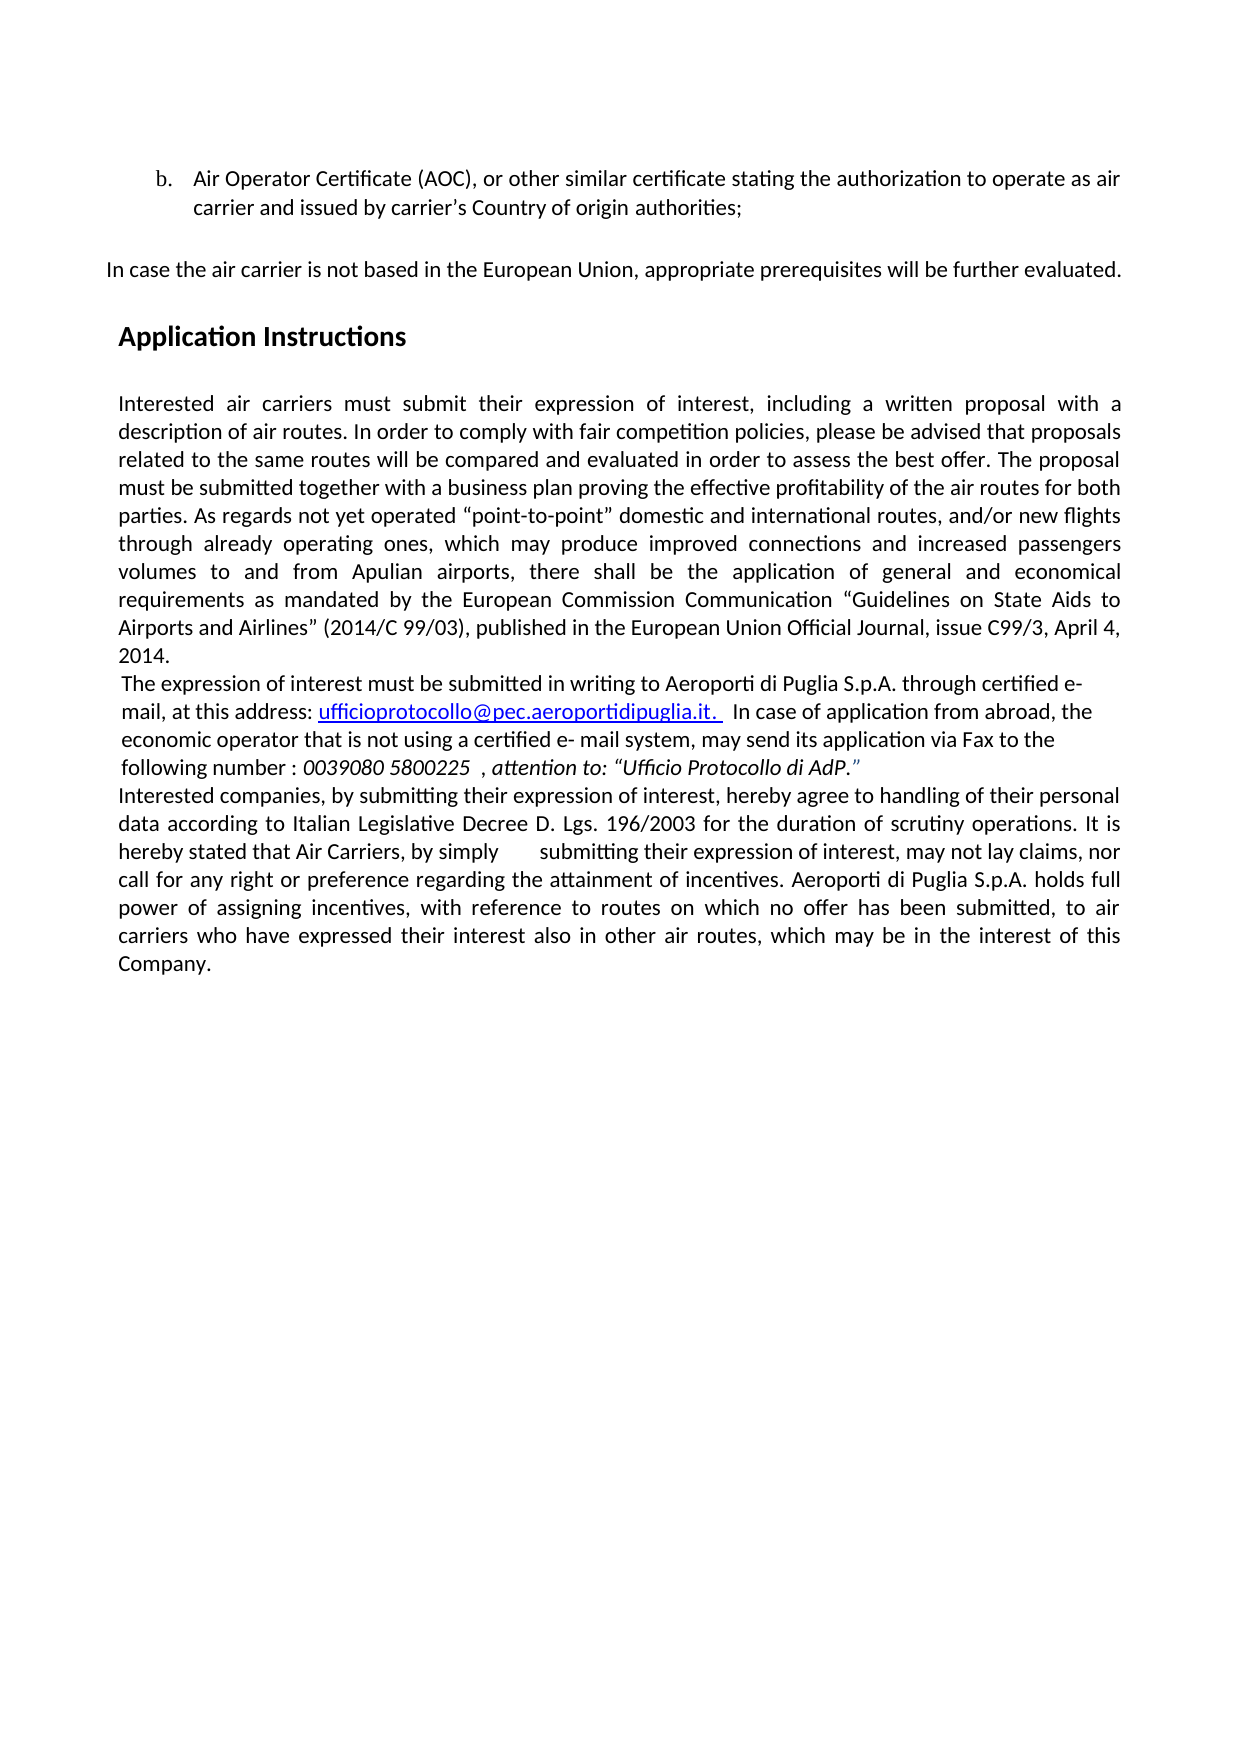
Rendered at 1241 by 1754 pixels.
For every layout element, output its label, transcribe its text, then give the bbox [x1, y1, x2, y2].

text The expression of interest must be submitted in writing to Aeroporti di Puglia S.p.A. through certified e- mail, at this address: ufficioprotocollo@pec.aeroportidipuglia.it. In case of application from abroad, the economic operator that is not using a certified e- mail system, may send its application via Fax to the following number : 0039080 5800225 , attention to: “Ufficio Protocollo di AdP.” [121, 669, 1134, 781]
list Air Operator Certificate (AOC), or other similar certificate stating the authorization to operate as air carrier and issued by carrier’s Country of origin authorities; [156, 164, 1122, 221]
text Interested air carriers must submit their expression of interest, including a written proposal with a description of air routes. In order to comply with fair competition policies, please be advised that proposals related to the same routes will be compared and evaluated in order to assess the best offer. The proposal must be submitted together with a business plan proving the effective profitability of the air routes for both parties. As regards not yet operated “point-to-point” domestic and international routes, and/or new flights through already operating ones, which may produce improved connections and increased passengers volumes to and from Apulian airports, there shall be the application of general and economical requirements as mandated by the European Commission Communication “Guidelines on State Aids to Airports and Airlines” (2014/C 99/03), published in the European Union Official Journal, issue C99/3, April 4, 2014. [118, 389, 1123, 669]
text In case the air carrier is not based in the European Union, appropriate prerequisites will be further evaluated. [106, 256, 1134, 283]
text Interested companies, by submitting their expression of interest, hereby agree to handling of their personal data according to Italian Legislative Decree D. Lgs. 196/2003 for the duration of scrutiny operations. It is hereby stated that Air Carriers, by simply submitting their expression of interest, may not lay claims, nor call for any right or preference regarding the attainment of incentives. Aeroporti di Puglia S.p.A. holds full power of assigning incentives, with reference to routes on which no offer has been submitted, to air carriers who have expressed their interest also in other air routes, which may be in the interest of this Company. [118, 781, 1123, 977]
subtitle Application Instructions [118, 318, 1134, 354]
